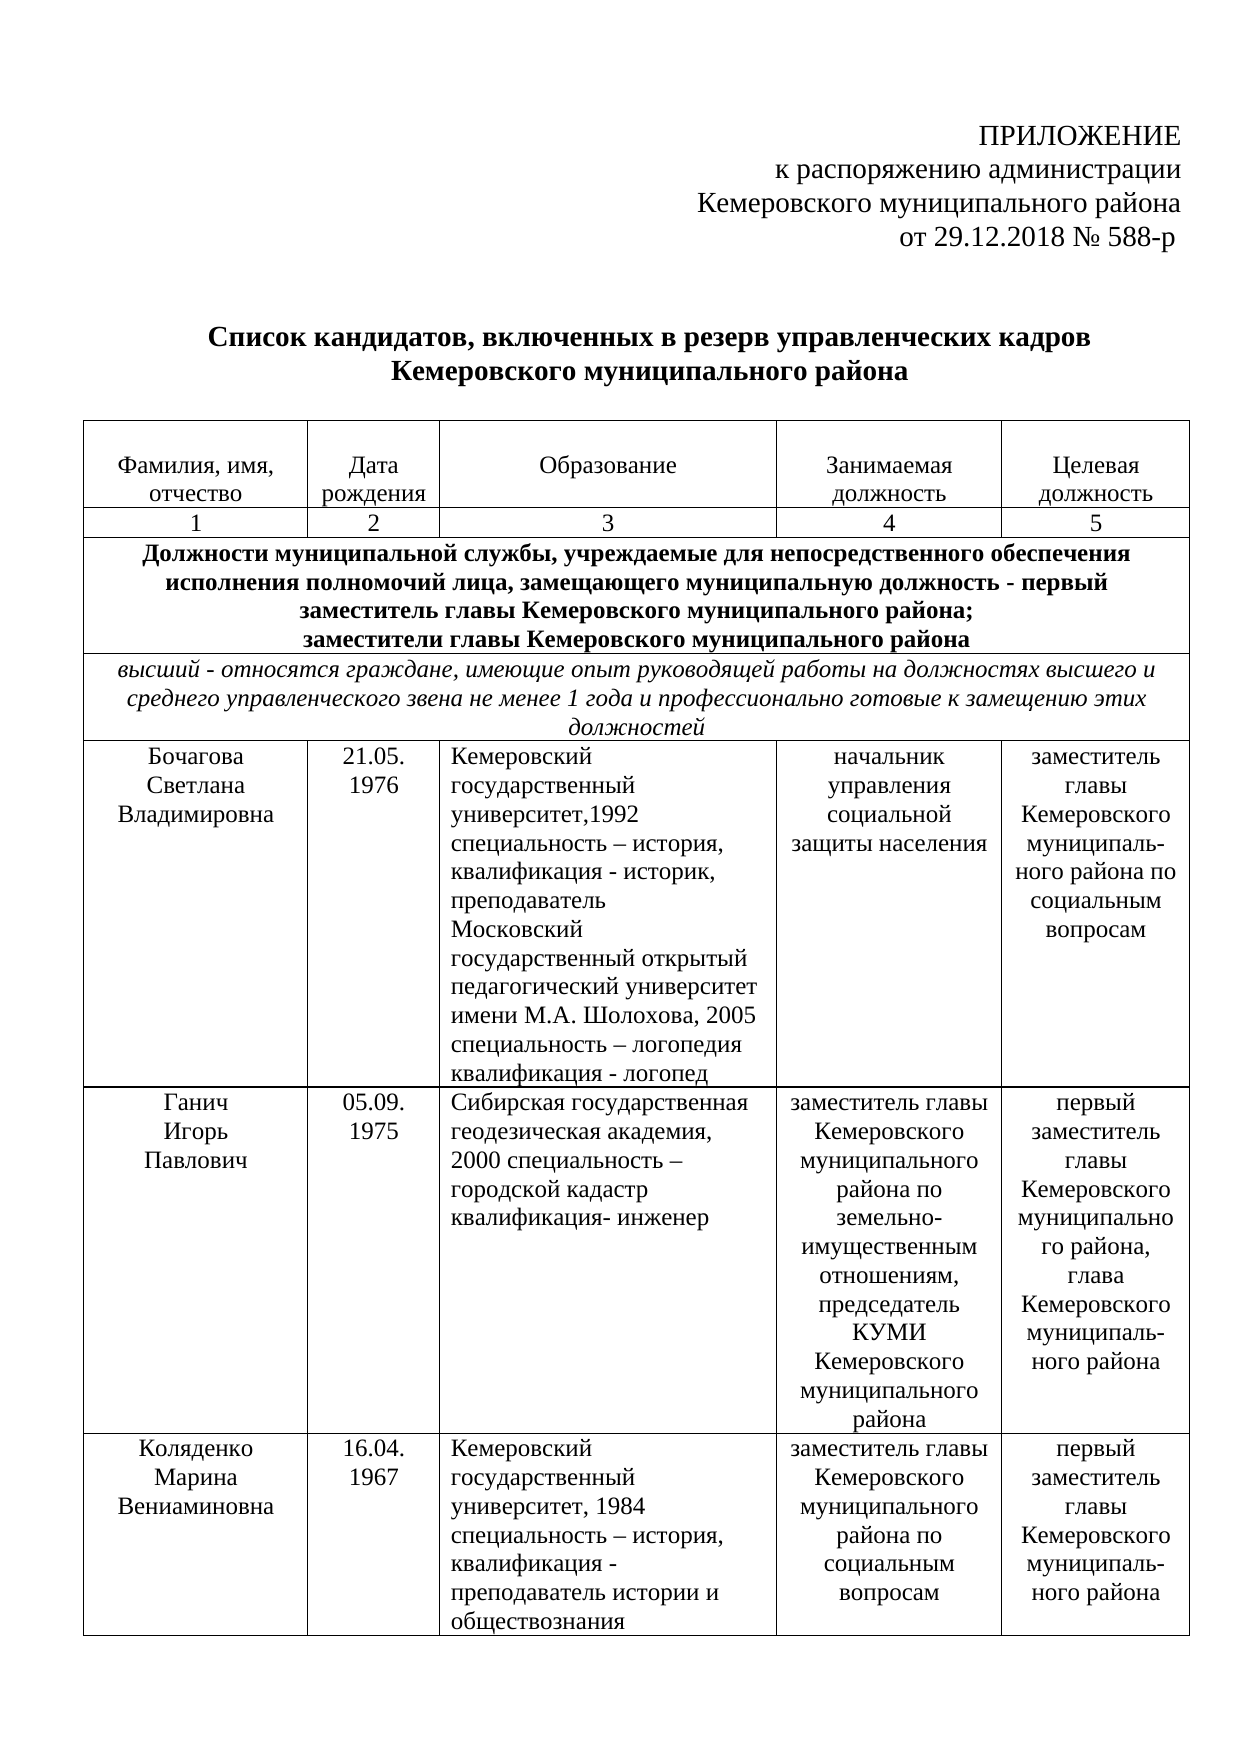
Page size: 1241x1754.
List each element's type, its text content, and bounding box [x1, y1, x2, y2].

table_header Дата рождения [308, 421, 439, 507]
text ПРИЛОЖЕНИЕ [177, 118, 1181, 152]
table_cell 1 [84, 508, 307, 537]
table_cell 16.04. 1967 [308, 1434, 439, 1635]
table_header Образование [440, 421, 776, 507]
table_cell 4 [777, 508, 1001, 537]
text Список кандидатов, включенных в резерв управленческих кадров Кемеровского муниципального района [177, 319, 1122, 386]
table_cell первый заместитель главы Кемеровского муниципального района, глава Кемеровского муниципаль-ного района [1002, 1088, 1189, 1432]
text от 29.12.2018 № 588-р [177, 219, 1181, 252]
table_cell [1002, 1434, 1189, 1635]
table_cell начальник управления социальной защиты населения [777, 741, 1001, 1086]
table_header Фамилия, имя, отчество [84, 421, 307, 507]
table_cell 21.05. 1976 [308, 741, 439, 1086]
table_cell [84, 1434, 307, 1635]
table_cell Кемеровский государственный университет,1992 специальность – история, квалификация - историк, преподаватель Московский государственный открытый педагогический университет имени М.А. Шолохова, 2005 специальность – логопедия квалификация - логопед [440, 741, 776, 1086]
table_cell Должности муниципальной службы, учреждаемые для непосредственного обеспечения исполнения полномочий лица, замещающего муниципальную должность - первый заместитель главы Кемеровского муниципального района; заместители главы Кемеровского муниципального района [84, 538, 1189, 653]
table_cell Сибирская государственная геодезическая академия, 2000 специальность –городской кадастр квалификация- инженер [440, 1088, 776, 1432]
table_cell Ганич Игорь Павлович [84, 1088, 307, 1432]
table_cell заместитель главы Кемеровского муниципаль-ного района по социальным вопросам [1002, 741, 1189, 1086]
table_cell высший - относятся граждане, имеющие опыт руководящей работы на должностях высшего и среднего управленческого звена не менее 1 года и профессионально готовые к замещению этих должностей [84, 654, 1189, 740]
table_cell 3 [440, 508, 776, 537]
table_cell 2 [308, 508, 439, 537]
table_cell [777, 1434, 1001, 1635]
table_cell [440, 1434, 776, 1635]
table_cell 5 [1002, 508, 1189, 537]
text к распоряжению администрации [177, 152, 1181, 185]
table_cell заместитель главы Кемеровского муниципального района по земельно-имущественным отношениям, председатель КУМИ Кемеровского муниципального района [777, 1088, 1001, 1432]
table_cell Бочагова Светлана Владимировна [84, 741, 307, 1086]
table_cell 05.09. 1975 [308, 1088, 439, 1432]
text Кемеровского муниципального района [177, 185, 1181, 219]
table_header Занимаемая должность [777, 421, 1001, 507]
table_header Целевая должность [1002, 421, 1189, 507]
